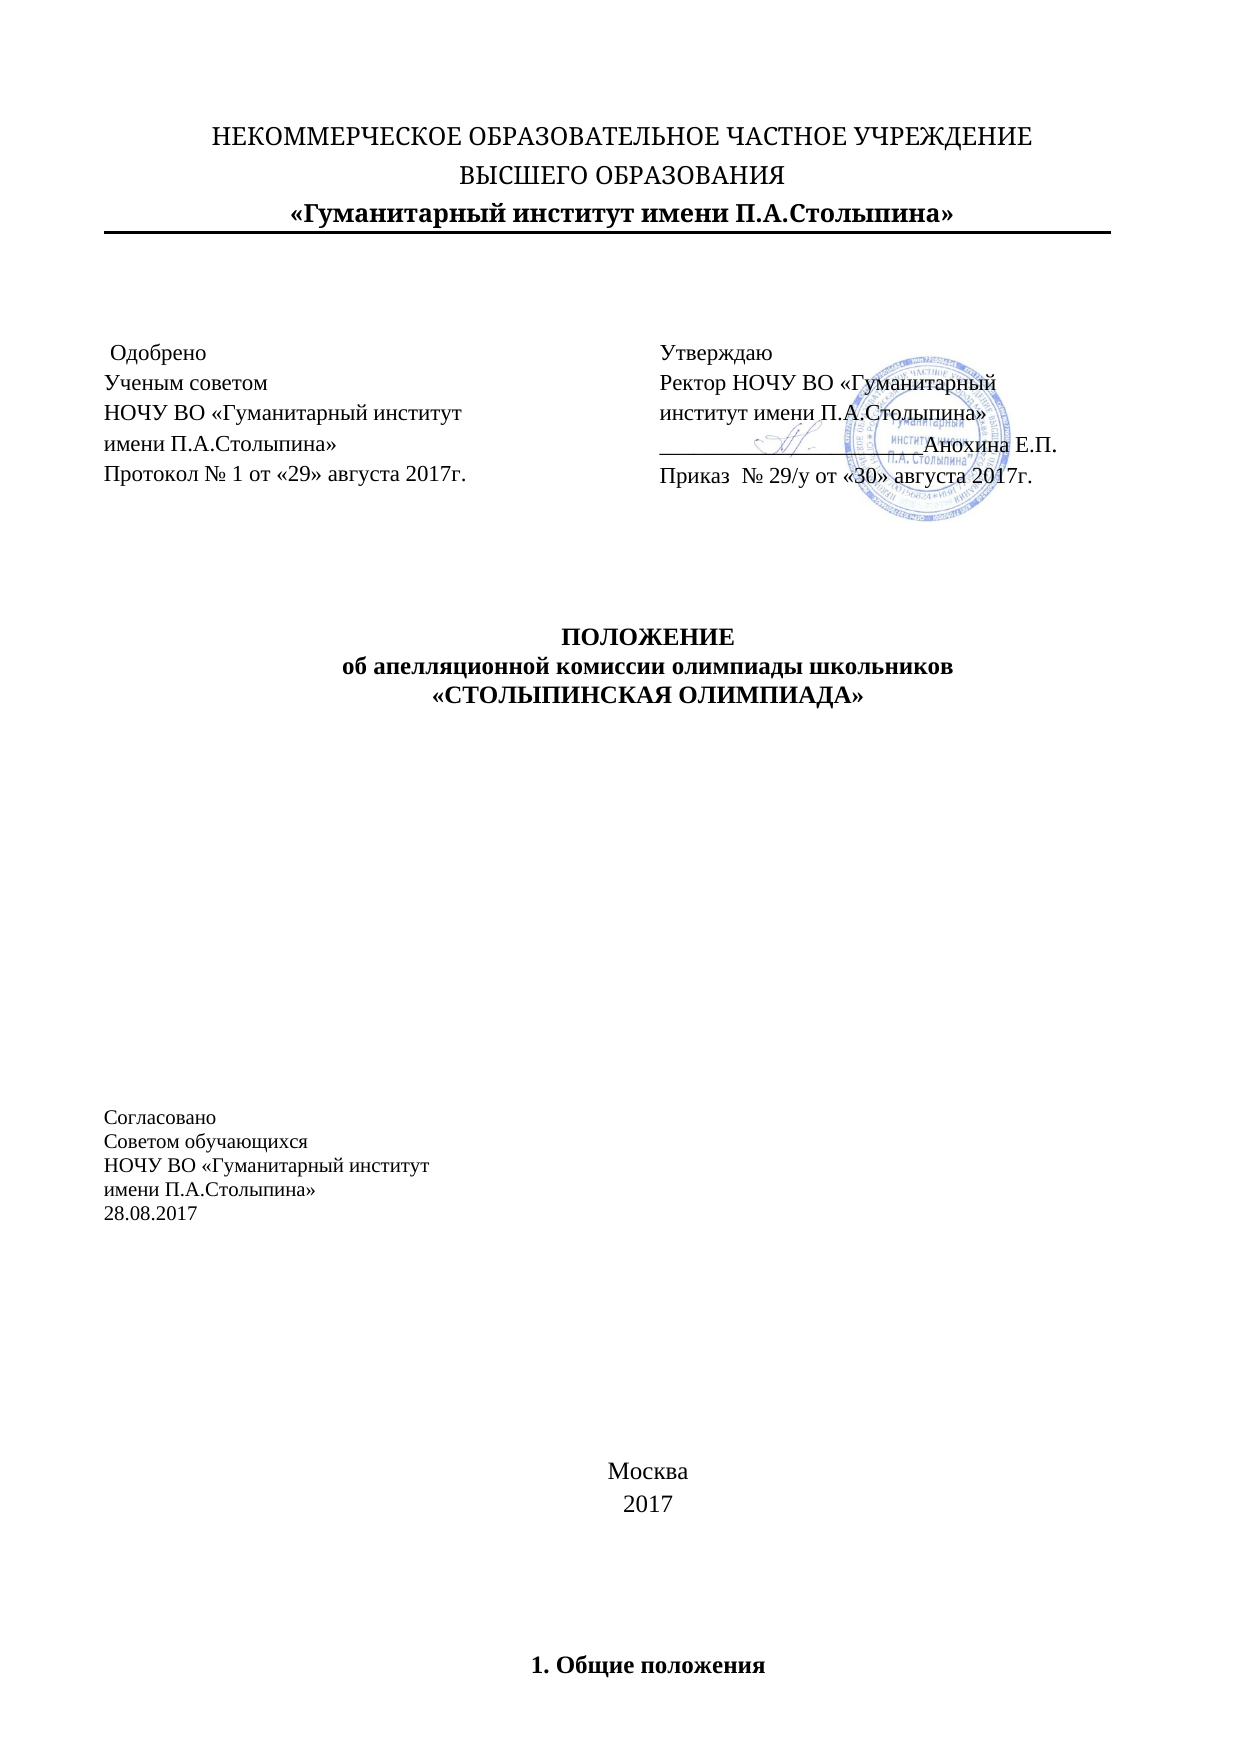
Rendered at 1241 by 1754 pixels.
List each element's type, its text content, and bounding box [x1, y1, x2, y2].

text «СТОЛЫПИНСКАЯ ОЛИМПИАДА» [103, 680, 1192, 708]
text НОЧУ ВО «Гуманитарный институт [103, 1153, 1192, 1177]
text Согласовано [103, 1105, 1192, 1129]
text Советом обучающихся [103, 1129, 1192, 1153]
text имени П.А.Столыпина» [103, 1177, 1192, 1201]
text об апелляционной комиссии олимпиады школьников [103, 651, 1192, 680]
text Москва [103, 1456, 1192, 1485]
table_cell «Гуманитарный институт имени П.А.Столыпина» [92, 195, 1122, 238]
table_header НЕКОММЕРЧЕСКОЕ ОБРАЗОВАТЕЛЬНОЕ ЧАСТНОЕ УЧРЕЖДЕНИЕ ВЫСШЕГО ОБРАЗОВАНИЯ [92, 118, 1122, 195]
text 1. Общие положения [103, 1650, 1192, 1679]
text 2017 [103, 1489, 1192, 1518]
text ПОЛОЖЕНИЕ [103, 622, 1192, 651]
table_header Утверждаю Ректор НОЧУ ВО «Гуманитарный институт имени П.А.Столыпина» _______________________Анохина Е.П. Приказ № 29/у от «30» августа 2017г. [648, 306, 1152, 523]
text 28.08.2017 [103, 1201, 1192, 1225]
table_header Одобрено Ученым советом НОЧУ ВО «Гуманитарный институт имени П.А.Столыпина» Протокол № 1 от «29» августа 2017г. [92, 306, 648, 523]
